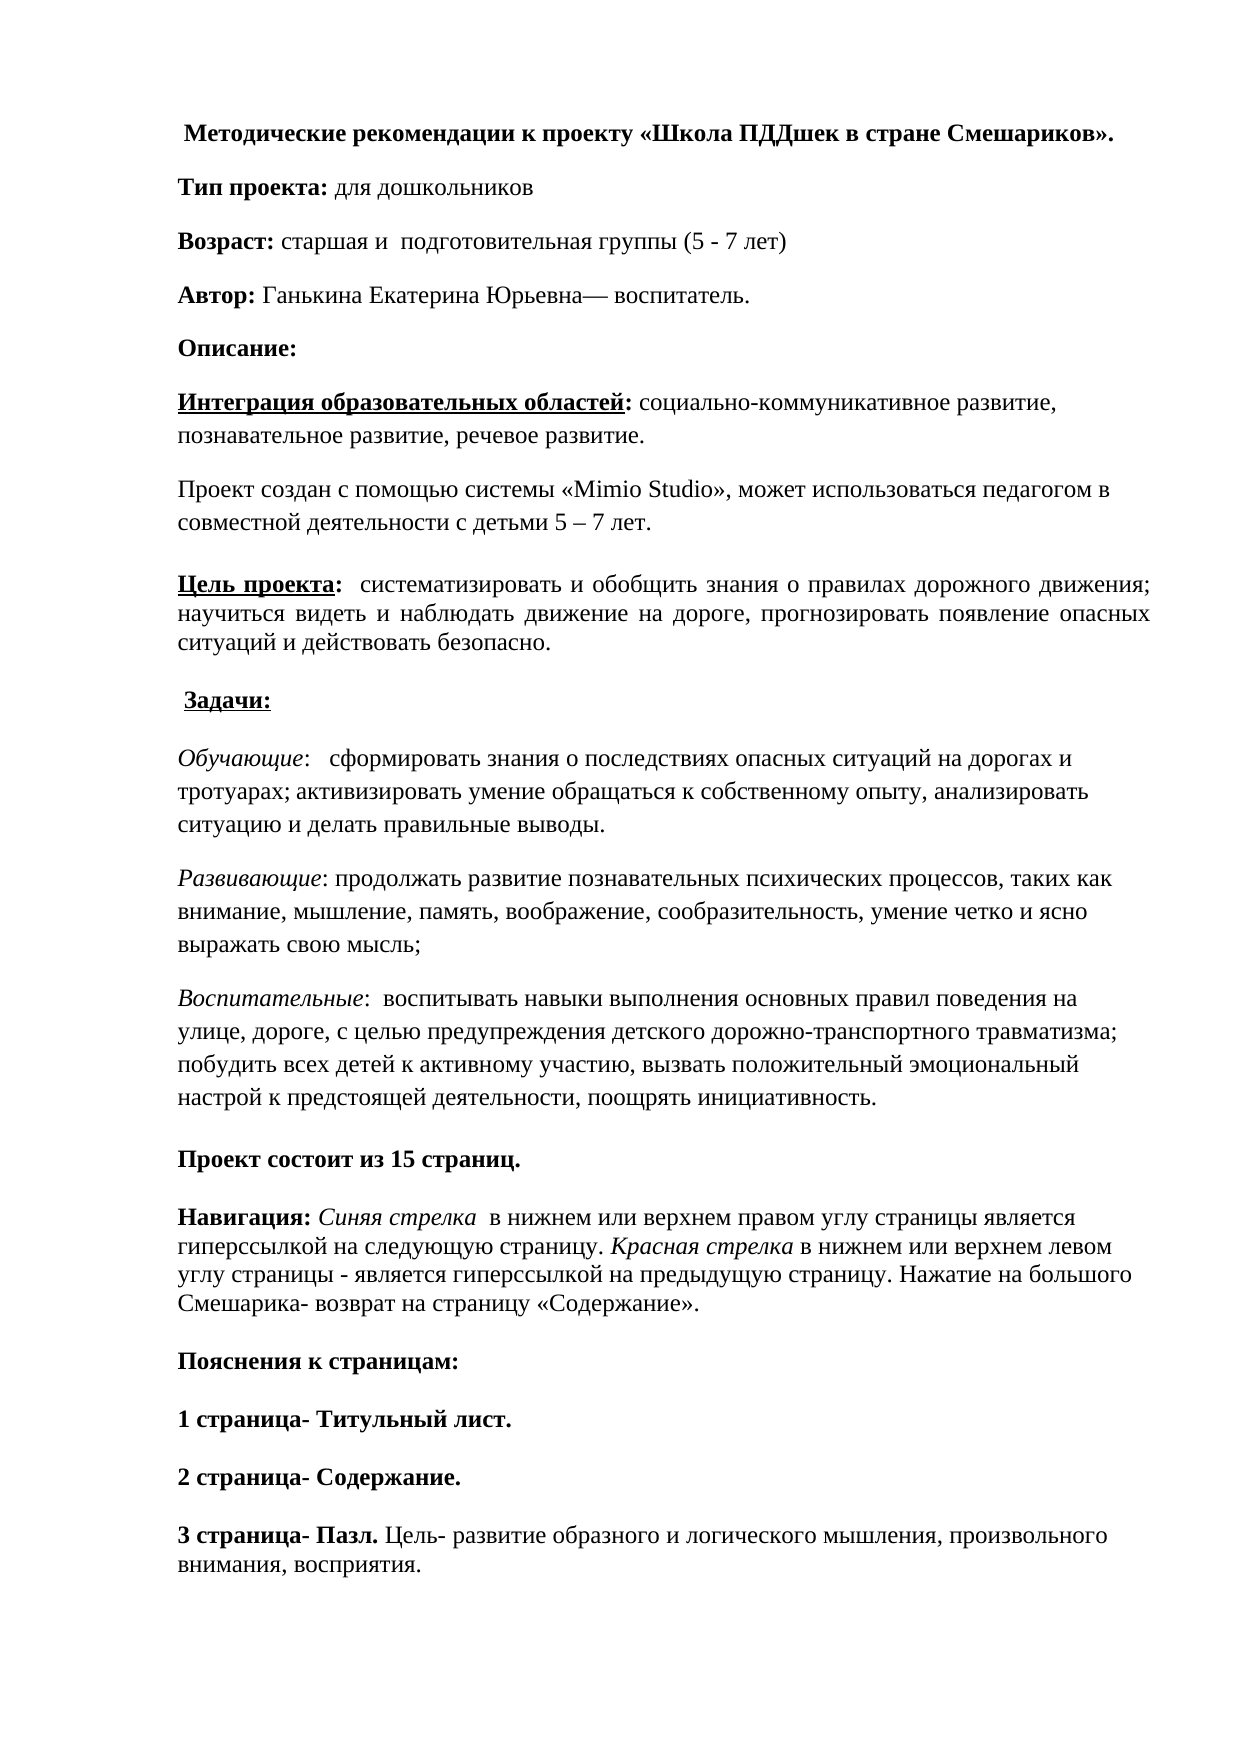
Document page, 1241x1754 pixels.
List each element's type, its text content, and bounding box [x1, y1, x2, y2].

text Воспитательные: воспитывать навыки выполнения основных правил поведения на улице, дороге, с целью предупреждения детского дорожно-транспортного травматизма; побудить всех детей к активному участию, вызвать положительный эмоциональный настрой к предстоящей деятельности, поощрять инициативность. [177, 983, 1152, 1111]
text Обучающие: сформировать знания о последствиях опасных ситуаций на дорогах и тротуарах; активизировать умение обращаться к собственному опыту, анализировать ситуацию и делать правильные выводы. [177, 743, 1152, 838]
text 1 страница- Титульный лист. [177, 1404, 1152, 1433]
text Проект состоит из 15 страниц. [177, 1144, 1152, 1173]
text Навигация: Синяя стрелка в нижнем или верхнем правом углу страницы является гиперссылкой на следующую страницу. Красная стрелка в нижнем или верхнем левом углу страницы - является гиперссылкой на предыдущую страницу. Нажатие на большого Смешарика- возврат на страницу «Содержание». [177, 1202, 1152, 1317]
text 3 страница- Пазл. Цель- развитие образного и логического мышления, произвольного внимания, восприятия. [177, 1520, 1152, 1577]
text Описание: [177, 333, 1152, 362]
text Тип проекта: для дошкольников [177, 172, 1152, 201]
text Методические рекомендации к проекту «Школа ПДДшек в стране Смешариков». [177, 118, 1152, 147]
text Автор: Ганькина Екатерина Юрьевна— воспитатель. [177, 280, 1152, 308]
text Цель проекта: систематизировать и обобщить знания о правилах дорожного движения; научиться видеть и наблюдать движение на дороге, прогнозировать появление опасных ситуаций и действовать безопасно. [177, 569, 1152, 656]
text Возраст: старшая и подготовительная группы (5 - 7 лет) [177, 226, 1152, 254]
text Развивающие: продолжать развитие познавательных психических процессов, таких как внимание, мышление, память, воображение, сообразительность, умение четко и ясно выражать свою мысль; [177, 863, 1152, 958]
text 2 страница- Содержание. [177, 1462, 1152, 1491]
text Пояснения к страницам: [177, 1346, 1152, 1375]
text Проект создан с помощью системы «Mimio Studio», может использоваться педагогом в совместной деятельности с детьми 5 – 7 лет. [177, 474, 1152, 536]
text Интеграция образовательных областей: социально-коммуникативное развитие, познавательное развитие, речевое развитие. [177, 387, 1152, 449]
text Задачи: [177, 685, 1152, 714]
